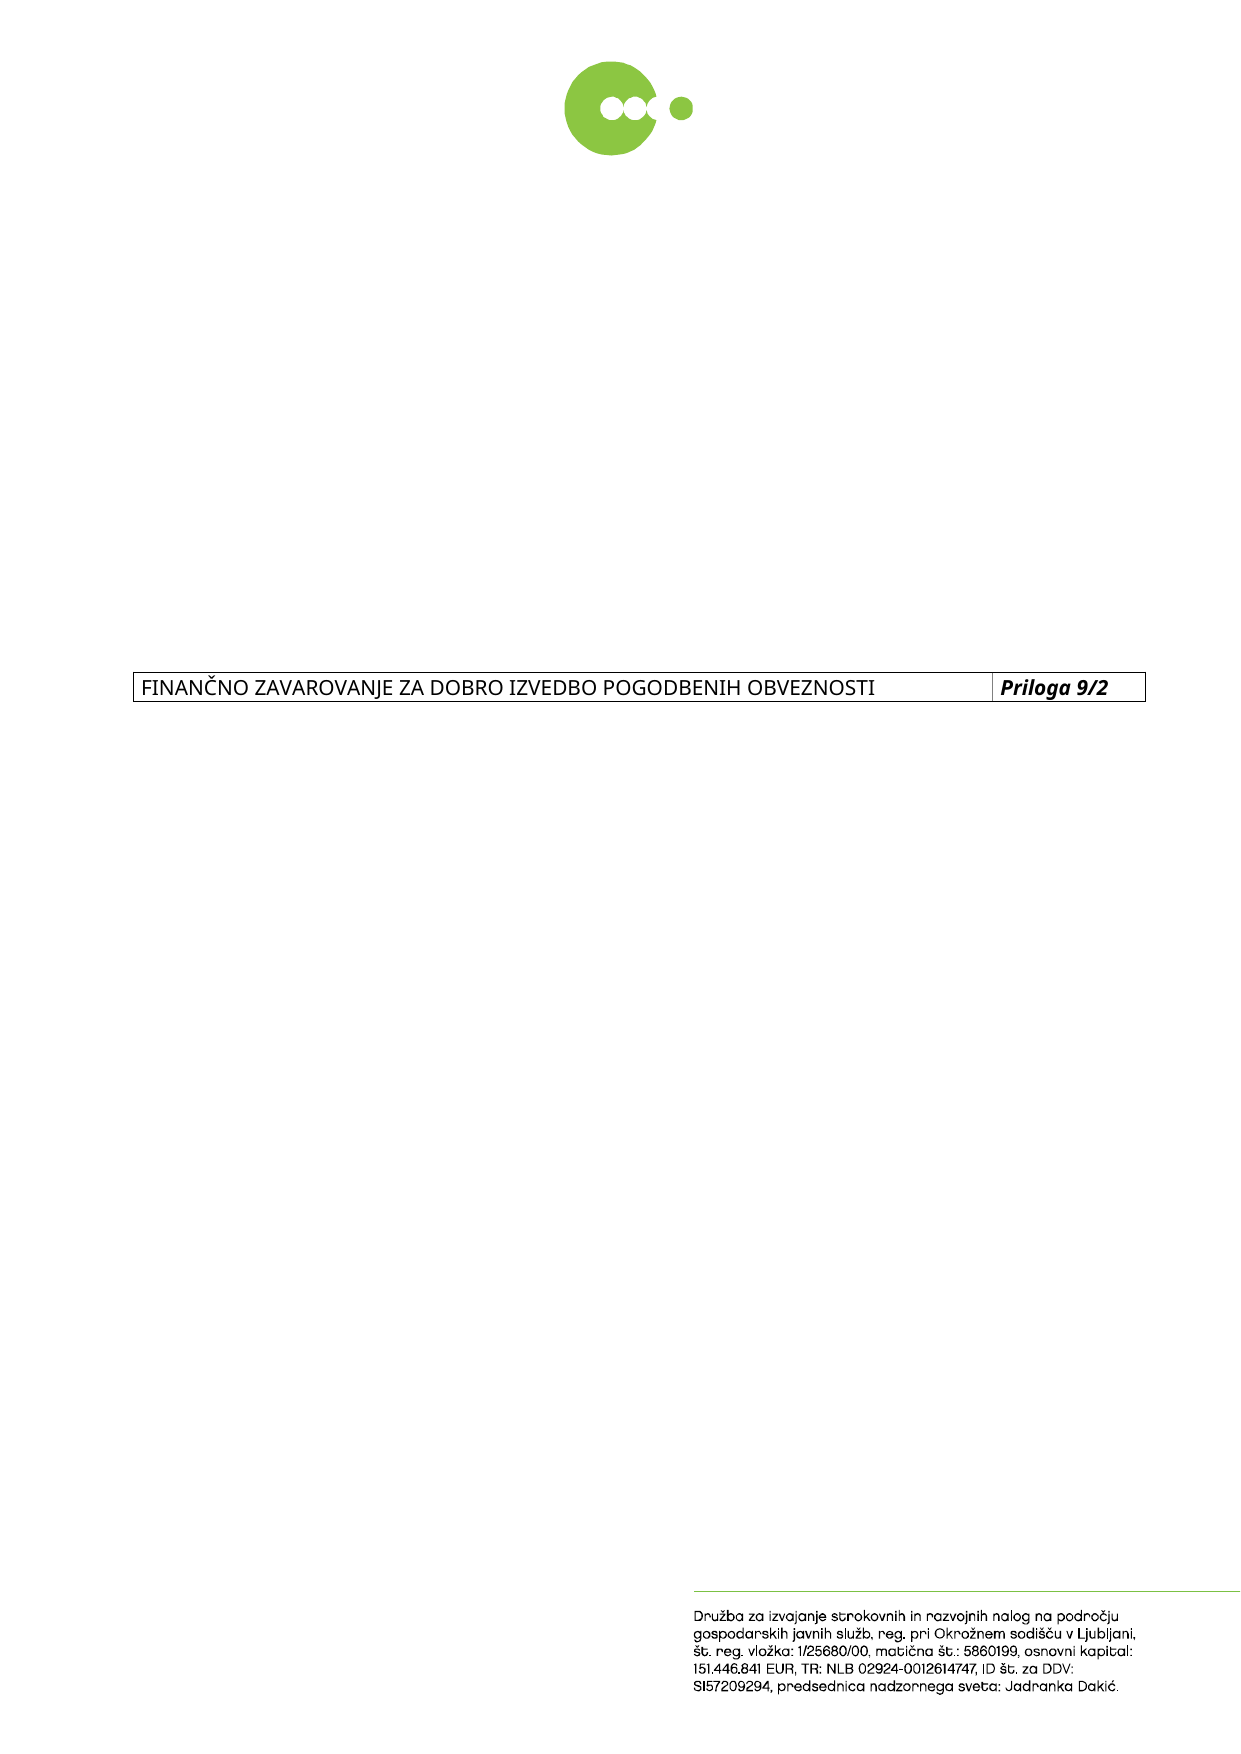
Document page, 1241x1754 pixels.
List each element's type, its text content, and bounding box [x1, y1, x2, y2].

table_header Priloga 9/2 [993, 673, 1145, 701]
table_header FINANČNO ZAVAROVANJE ZA DOBRO IZVEDBO POGODBENIH OBVEZNOSTI [134, 673, 992, 701]
